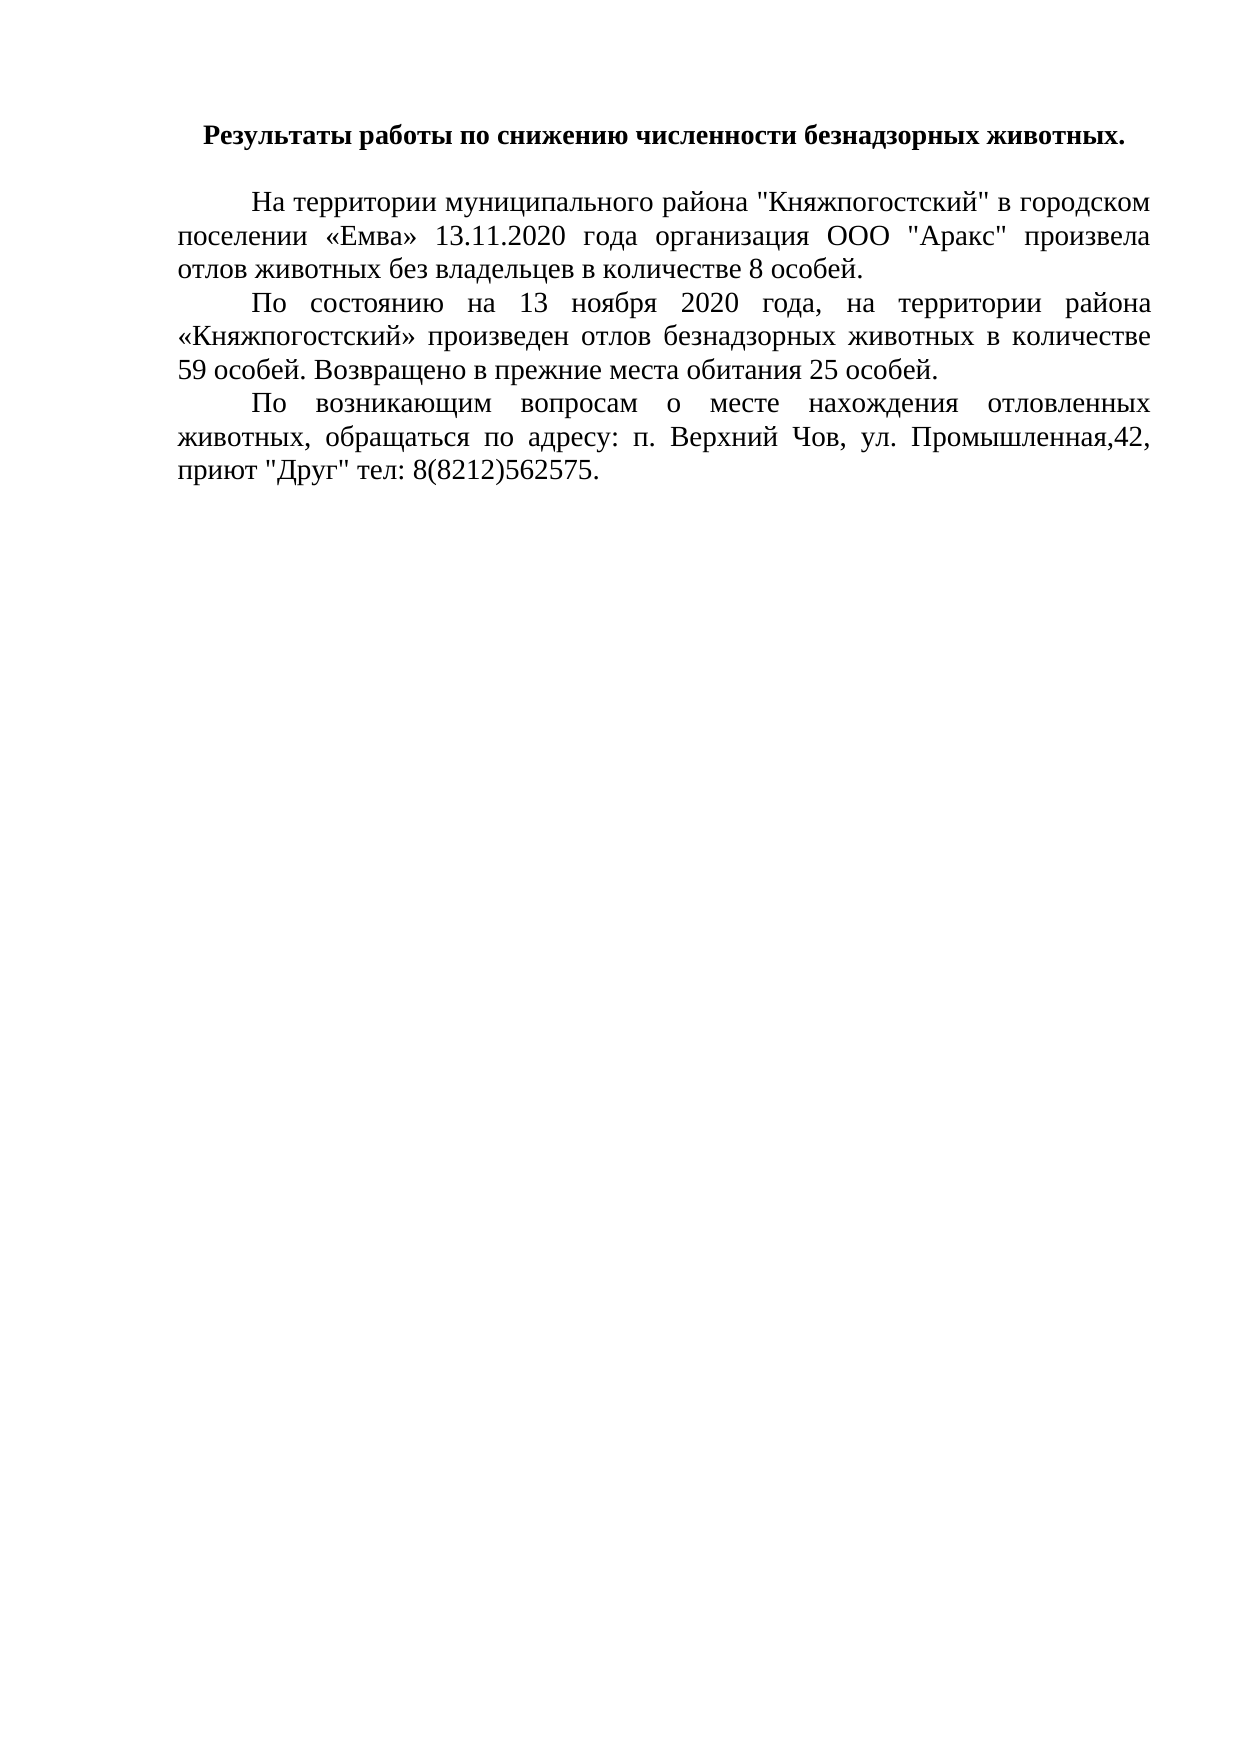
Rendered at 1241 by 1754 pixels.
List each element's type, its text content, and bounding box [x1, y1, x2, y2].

text По состоянию на 13 ноября 2020 года, на территории района «Княжпогостский» произведен отлов безнадзорных животных в количестве 59 особей. Возвращено в прежние места обитания 25 особей. [177, 285, 1152, 385]
text Результаты работы по снижению численности безнадзорных животных. [177, 118, 1152, 151]
text На территории муниципального района "Княжпогостский" в городском поселении «Емва» 13.11.2020 года организация ООО "Аракс" произвела отлов животных без владельцев в количестве 8 особей. [177, 184, 1152, 285]
text По возникающим вопросам о месте нахождения отловленных животных, обращаться по адресу: п. Верхний Чов, ул. Промышленная,42, приют "Друг" тел: 8(8212)562575. [177, 385, 1152, 486]
